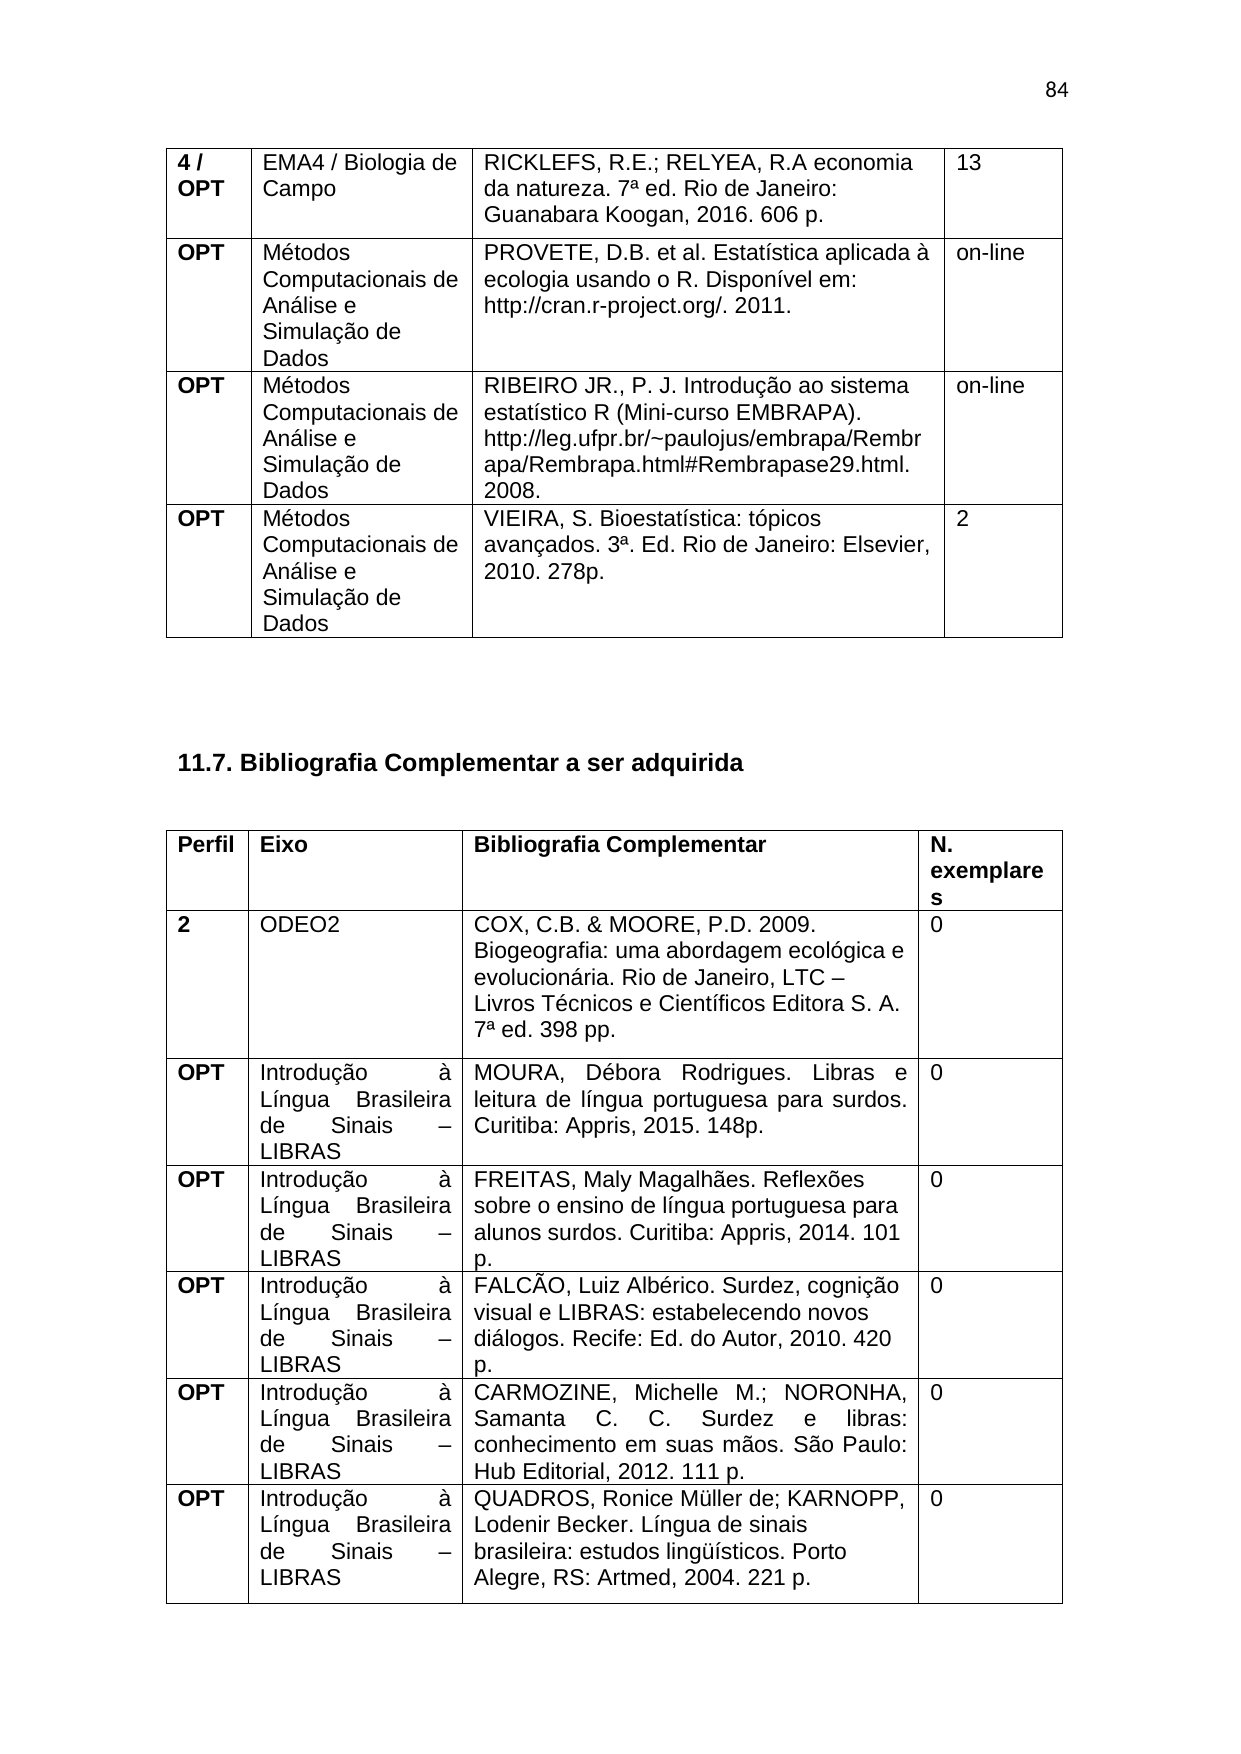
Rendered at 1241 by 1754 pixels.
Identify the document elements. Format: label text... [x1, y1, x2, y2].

table_cell 0 [919, 1485, 1062, 1603]
table_cell MOURA, Débora Rodrigues. Libras e leitura de língua portuguesa para surdos. Curitiba: Appris, 2015. 148p. [463, 1059, 918, 1165]
table_header Bibliografia Complementar [463, 831, 918, 910]
table_cell ODEO2 [249, 911, 462, 1058]
table_cell 0 [919, 1379, 1062, 1484]
table_cell OPT [167, 239, 251, 371]
table_cell Métodos Computacionais de Análise e Simulação de Dados [252, 372, 472, 504]
table_cell OPT [167, 505, 251, 637]
table_cell OPT [167, 1379, 248, 1484]
table_cell VIEIRA, S. Bioestatística: tópicos avançados. 3ª. Ed. Rio de Janeiro: Elsevier, 2010. 278p. [473, 505, 944, 637]
table_cell FALCÃO, Luiz Albérico. Surdez, cognição visual e LIBRAS: estabelecendo novos diálogos. Recife: Ed. do Autor, 2010. 420 p. [463, 1272, 918, 1378]
table_cell RICKLEFS, R.E.; RELYEA, R.A economia da natureza. 7ª ed. Rio de Janeiro: Guanabara Koogan, 2016. 606 p. [473, 149, 944, 238]
table_cell 0 [919, 1059, 1062, 1165]
table_cell OPT [167, 1059, 248, 1165]
table_header N. exemplares [919, 831, 1062, 910]
table_cell QUADROS, Ronice Müller de; KARNOPP, Lodenir Becker. Língua de sinais brasileira: estudos lingüísticos. Porto Alegre, RS: Artmed, 2004. 221 p. [463, 1485, 918, 1603]
table_cell Métodos Computacionais de Análise e Simulação de Dados [252, 505, 472, 637]
table_cell 0 [919, 1166, 1062, 1271]
table_cell RIBEIRO JR., P. J. Introdução ao sistema estatístico R (Mini-curso EMBRAPA). http://leg.ufpr.br/~paulojus/embrapa/Rembrapa/Rembrapa.html#Rembrapase29.html. 2008. [473, 372, 944, 504]
table_cell FREITAS, Maly Magalhães. Reflexões sobre o ensino de língua portuguesa para alunos surdos. Curitiba: Appris, 2014. 101 p. [463, 1166, 918, 1271]
table_cell PROVETE, D.B. et al. Estatística aplicada à ecologia usando o R. Disponível em: http://cran.r-project.org/. 2011. [473, 239, 944, 371]
table_cell 0 [919, 1272, 1062, 1378]
table_cell 4 / OPT [167, 149, 251, 238]
table_cell COX, C.B. & MOORE, P.D. 2009. Biogeografia: uma abordagem ecológica e evolucionária. Rio de Janeiro, LTC – Livros Técnicos e Científicos Editora S. A. 7ª ed. 398 pp. [463, 911, 918, 1058]
table_cell Introdução à Língua Brasileira de Sinais – LIBRAS [249, 1272, 462, 1378]
table_cell EMA4 / Biologia de Campo [252, 149, 472, 238]
table_cell Introdução à Língua Brasileira de Sinais – LIBRAS [249, 1059, 462, 1165]
table_header Perfil [167, 831, 248, 910]
table_cell CARMOZINE, Michelle M.; NORONHA, Samanta C. C. Surdez e libras: conhecimento em suas mãos. São Paulo: Hub Editorial, 2012. 111 p. [463, 1379, 918, 1484]
table_cell OPT [167, 1272, 248, 1378]
table_cell OPT [167, 1485, 248, 1603]
table_cell 2 [945, 505, 1062, 637]
table_cell Métodos Computacionais de Análise e Simulação de Dados [252, 239, 472, 371]
table_cell on-line [945, 372, 1062, 504]
table_cell on-line [945, 239, 1062, 371]
table_cell 13 [945, 149, 1062, 238]
table_cell Introdução à Língua Brasileira de Sinais – LIBRAS [249, 1485, 462, 1603]
table_cell Introdução à Língua Brasileira de Sinais – LIBRAS [249, 1166, 462, 1271]
subtitle 11.7. Bibliografia Complementar a ser adquirida [177, 748, 1068, 777]
table_cell OPT [167, 372, 251, 504]
table_header Eixo [249, 831, 462, 910]
table_cell 2 [167, 911, 248, 1058]
table_cell OPT [167, 1166, 248, 1271]
table_cell Introdução à Língua Brasileira de Sinais – LIBRAS [249, 1379, 462, 1484]
table_cell 0 [919, 911, 1062, 1058]
